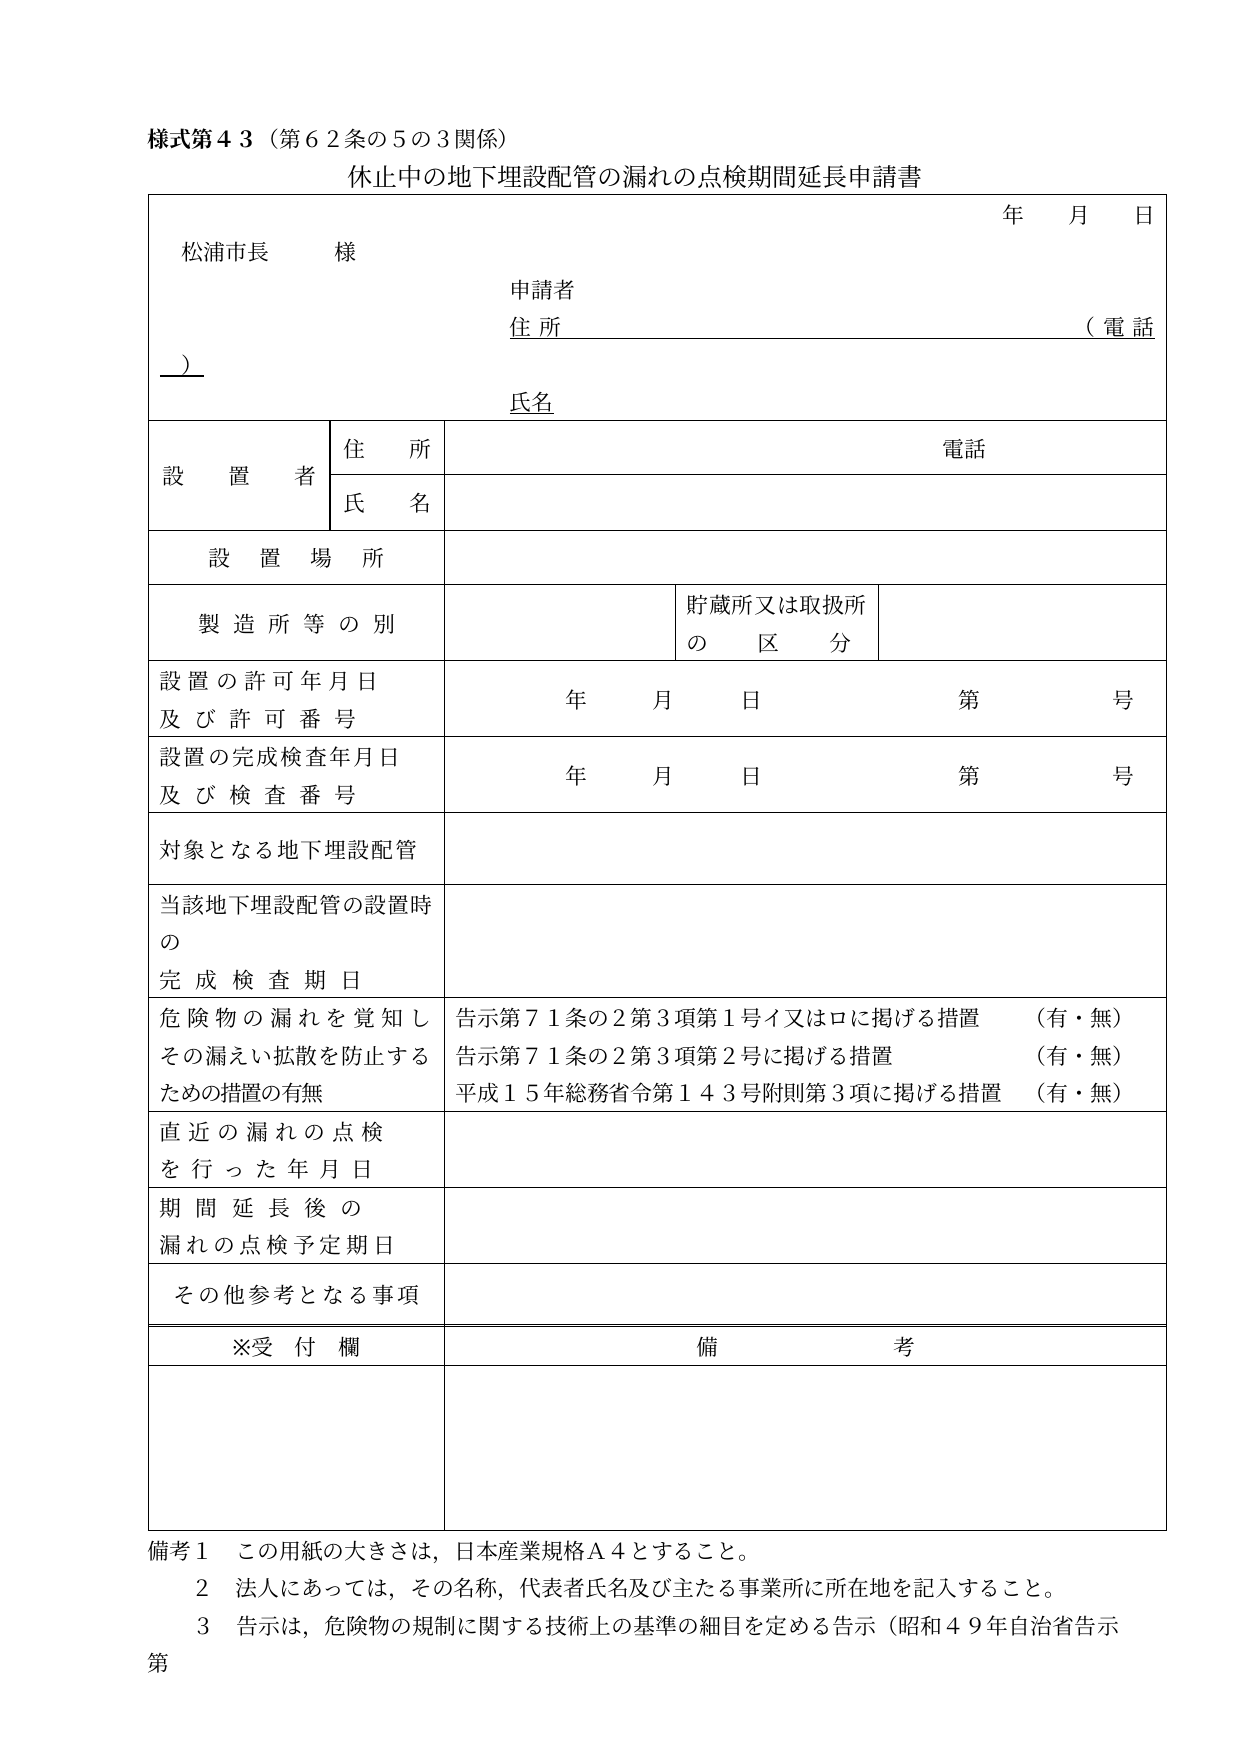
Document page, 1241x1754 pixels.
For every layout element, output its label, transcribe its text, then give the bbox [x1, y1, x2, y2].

table_cell 設 置 者 [149, 421, 329, 529]
table_cell [445, 813, 1166, 884]
table_cell [445, 1112, 1166, 1187]
table_cell 年 月 日 第 号 [445, 737, 1166, 812]
text 備考１ この用紙の大きさは，日本産業規格Ａ４とすること。 [148, 1531, 1122, 1568]
table_cell [445, 585, 675, 660]
table_header 年 月 日 松浦市長 様 申請者 住所 （電話 ） 氏名 [149, 195, 1166, 420]
table_cell 対象となる地下埋設配管 [149, 813, 444, 884]
text 休止中の地下埋設配管の漏れの点検期間延長申請書 [148, 156, 1122, 194]
table_cell 当該地下埋設配管の設置時の 完成検査期日 [149, 885, 444, 997]
table_cell 期間延長後の 漏れの点検予定期日 [149, 1188, 444, 1263]
table_cell [445, 1264, 1166, 1324]
table_cell [445, 885, 1166, 997]
text ３ 告示は，危険物の規制に関する技術上の基準の細目を定める告示（昭和４９年自治省告示第 [148, 1606, 1122, 1681]
table_cell 氏 名 [331, 475, 444, 529]
text 様式第４３（第６２条の５の３関係） [148, 119, 1122, 156]
table_cell 設置の完成検査年月日 及び検査番号 [149, 737, 444, 812]
table_cell 住 所 [331, 421, 444, 474]
text ２ 法人にあっては，その名称，代表者氏名及び主たる事業所に所在地を記入すること。 [148, 1568, 1122, 1606]
table_cell 危険物の漏れを覚知し その漏えい拡散を防止する ための措置の有無 [149, 998, 444, 1111]
table_cell [149, 1366, 444, 1530]
table_cell 設置場所 [149, 531, 444, 584]
table_cell 直近の漏れの点検 を行った年月日 [149, 1112, 444, 1187]
table_cell [445, 475, 1166, 529]
table_cell 年 月 日 第 号 [445, 661, 1166, 736]
table_cell [445, 1366, 1166, 1530]
table_cell ※受 付 欄 [149, 1327, 444, 1364]
table_cell 設置の許可年月日 及び許可番号 [149, 661, 444, 736]
table_cell 告示第７１条の２第３項第１号イ又はロに掲げる措置 （有・無） 告示第７１条の２第３項第２号に掲げる措置 （有・無） 平成１５年総務省令第１４３号附則第３項に掲げる措置 （有・無） [445, 998, 1166, 1111]
table_cell 貯蔵所又は取扱所の 区 分 [676, 585, 878, 660]
table_cell 備 考 [445, 1327, 1166, 1364]
table_cell [445, 1188, 1166, 1263]
table_cell [445, 531, 1166, 584]
table_cell 製造所等の別 [149, 585, 444, 660]
table_cell その他参考となる事項 [149, 1264, 444, 1324]
table_cell [879, 585, 1166, 660]
table_cell 電話 [445, 421, 1166, 474]
